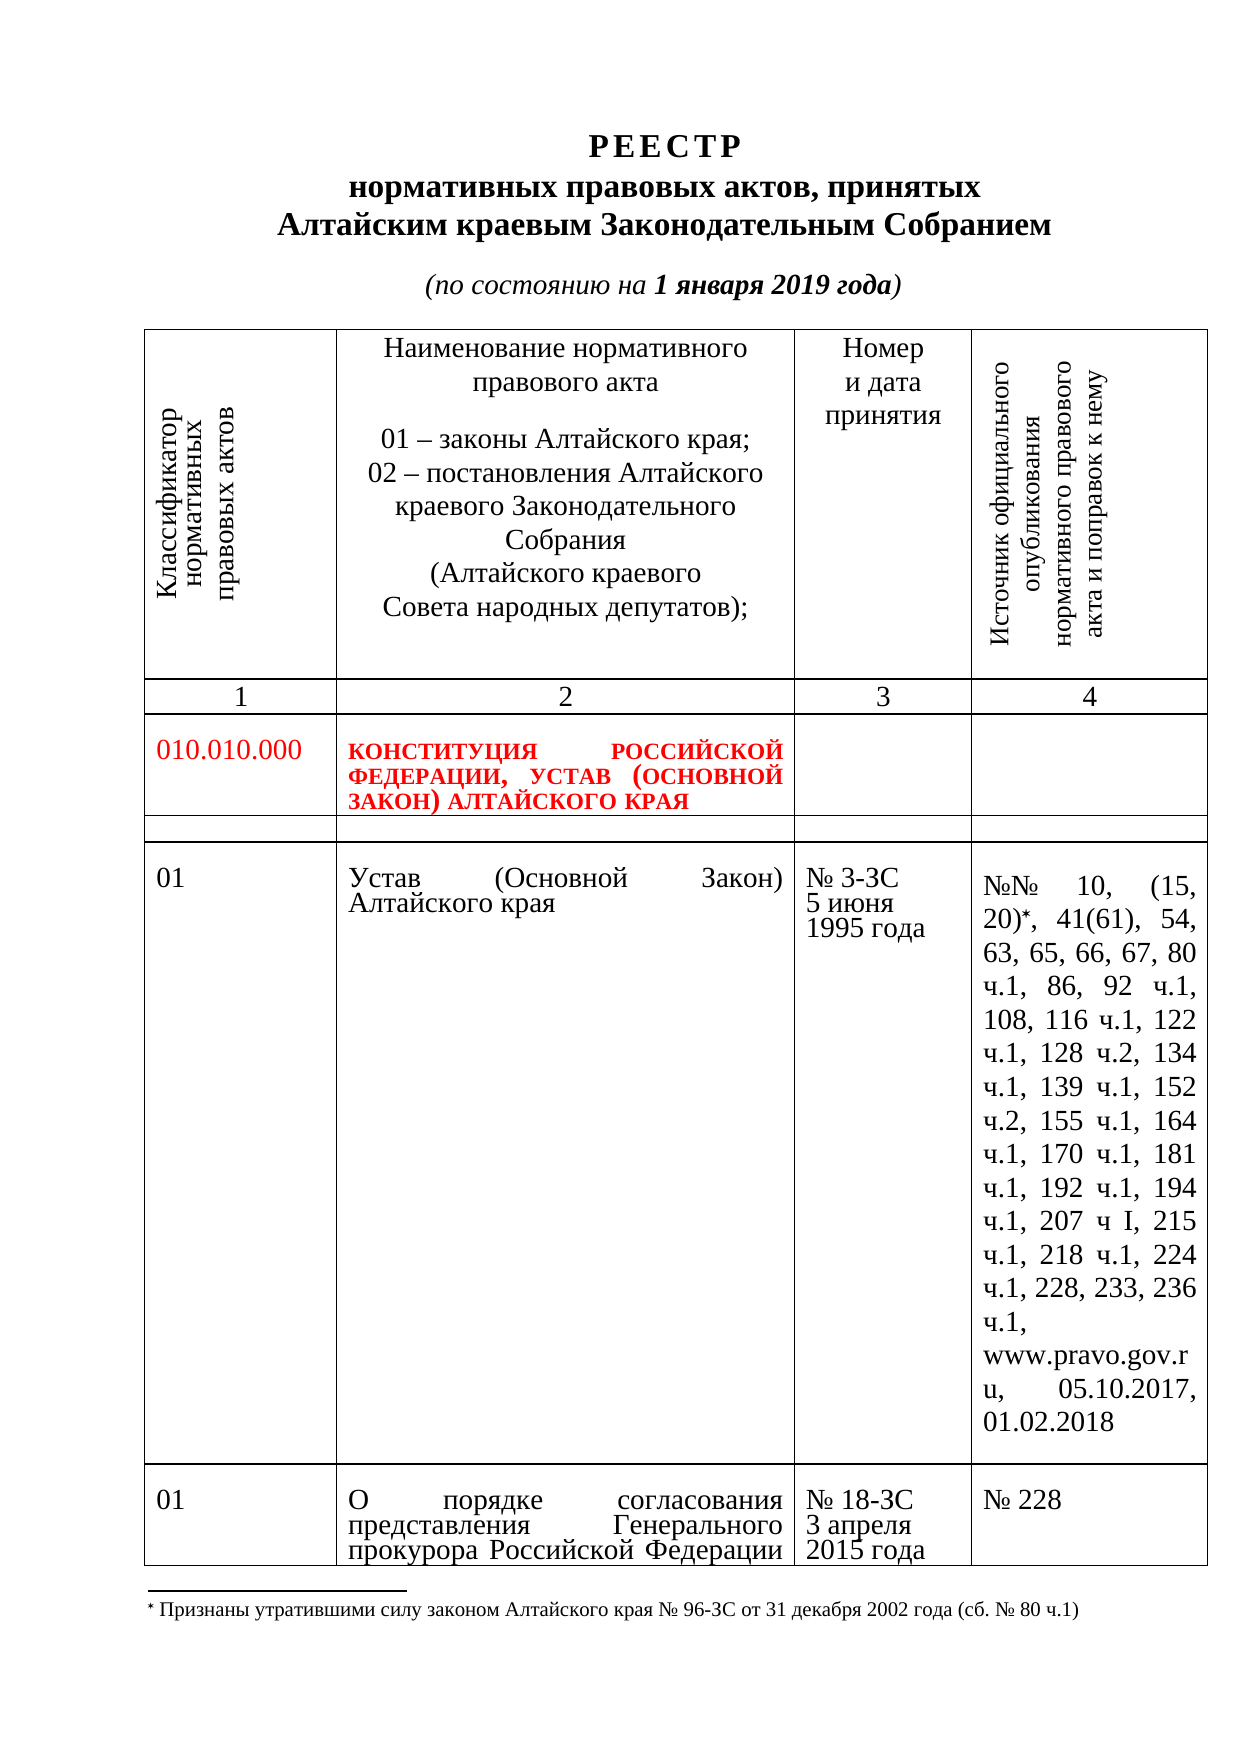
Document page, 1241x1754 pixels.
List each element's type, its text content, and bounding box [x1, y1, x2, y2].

table_cell [795, 816, 971, 841]
subtitle реестр [148, 118, 1181, 166]
table_cell 1 [145, 680, 336, 713]
table_header Наименование нормативного правового акта 01 – законы Алтайского края; 02 – постановления Алтайского краевого Законодательного Собрания (Алтайского краевого Совета народных депутатов); [337, 330, 794, 678]
table_header Источник официального опубликования нормативного правового акта и поправок к нему [972, 330, 1207, 678]
table_header Классификатор нормативных правовых актов [145, 330, 336, 678]
table_header Номер и дата принятия [795, 330, 971, 678]
table_cell 3 [795, 680, 971, 713]
table_cell №№ 10, (15, 20), 41(61), 54, 63, 65, 66, 67, 80 ч.1, 86, 92 ч.1, 108, 116 ч.1, 122 ч.1, 128 ч.2, 134 ч.1, 139 ч.1, 152 ч.2, 155 ч.1, 164 ч.1, 170 ч.1, 181 ч.1, 192 ч.1, 194 ч.1, 207 ч I, 215 ч.1, 218 ч.1, 224 ч.1, 228, 233, 236 ч.1, www.pravo.gov.ru, 05.10.2017, 01.02.2018 [972, 843, 1207, 1463]
table_cell [337, 816, 794, 841]
table_cell № 3-ЗС 5 июня 1995 года [795, 843, 971, 1463]
table_cell 01 [145, 1465, 336, 1564]
table_cell конституция российской федерации, устав (основной закон) алтайского края [337, 715, 794, 814]
text Алтайским краевым Законодательным Собранием [148, 204, 1181, 243]
table_cell 4 [972, 680, 1207, 713]
table_cell [795, 715, 971, 814]
text (по состоянию на 1 января 2019 года) [148, 267, 1181, 300]
table_cell № 18-ЗС 3 апреля 2015 года [795, 1465, 971, 1564]
table_cell [145, 816, 336, 841]
text нормативных правовых актов, принятых [148, 166, 1181, 204]
table_cell Устав (Основной Закон) Алтайского края [337, 843, 794, 1463]
table_cell [972, 715, 1207, 814]
table_cell № 228 [972, 1465, 1207, 1564]
table_cell [972, 816, 1207, 841]
table_cell 010.010.000 [145, 715, 336, 814]
table_cell 01 [145, 843, 336, 1463]
table_cell 2 [337, 680, 794, 713]
